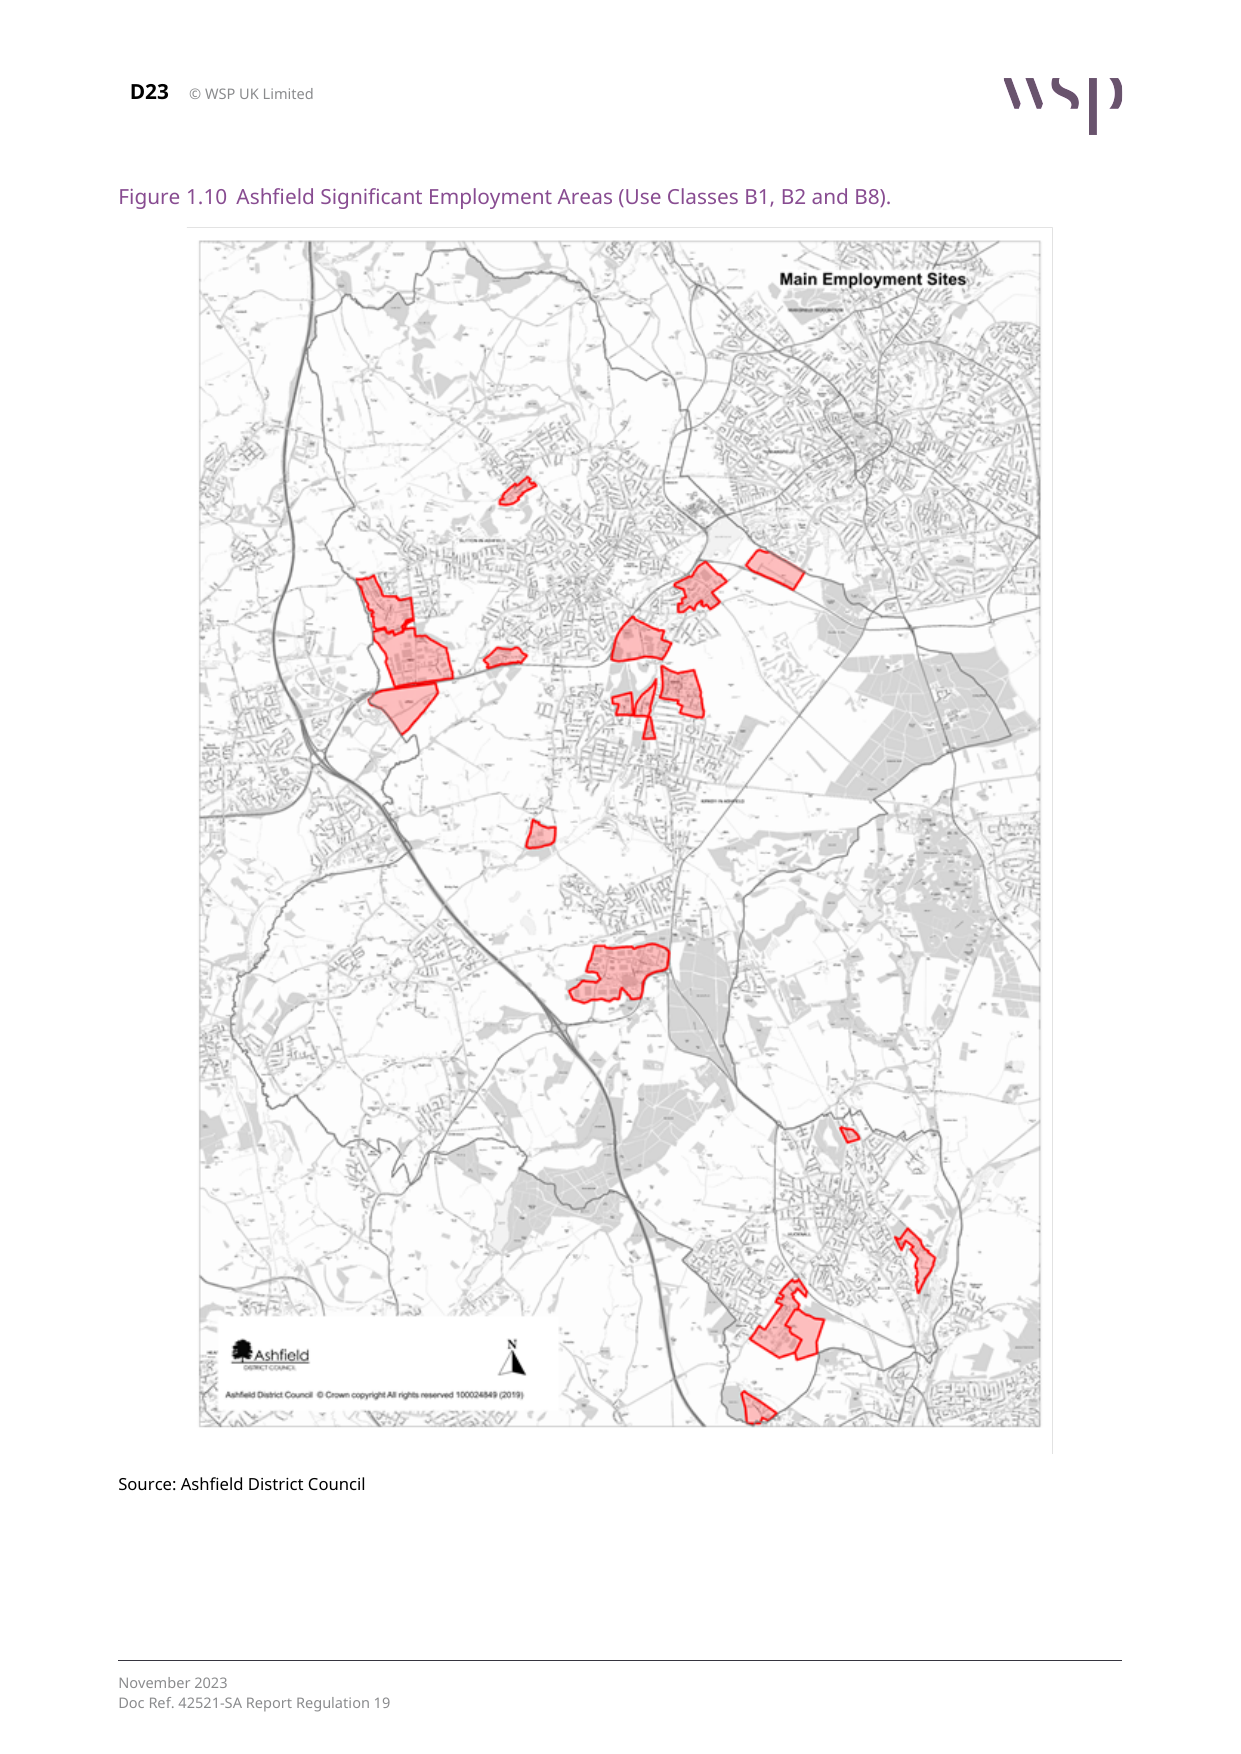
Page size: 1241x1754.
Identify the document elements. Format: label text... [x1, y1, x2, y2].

text Source: Ashfield District Council [118, 1470, 1122, 1495]
title Figure 1.10 Ashfield Significant Employment Areas (Use Classes B1, B2 and B8). [118, 182, 1122, 210]
picture [186, 227, 1054, 1454]
